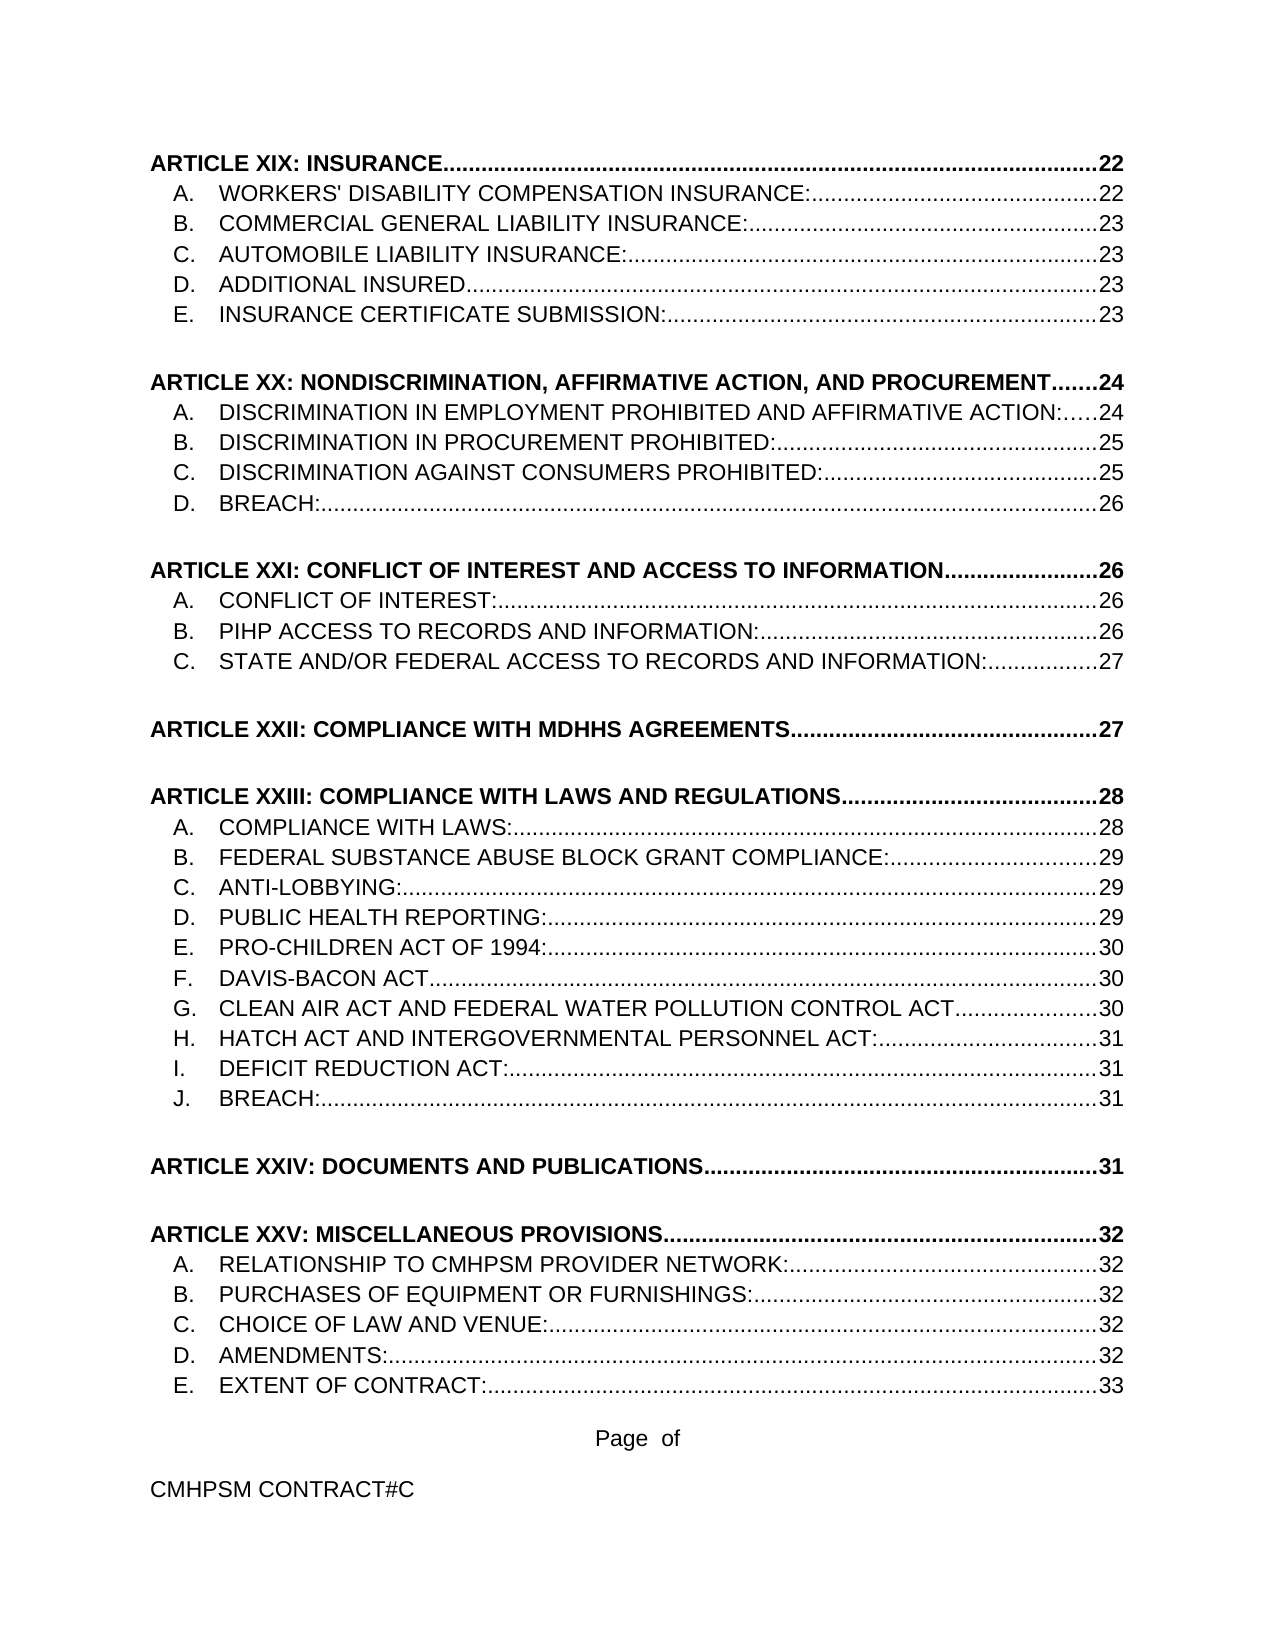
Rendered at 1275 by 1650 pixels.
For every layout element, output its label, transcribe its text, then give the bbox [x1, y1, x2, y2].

text I. DEFICIT REDUCTION ACT: 31 [173, 1055, 1125, 1082]
text H. HATCH ACT AND INTERGOVERNMENTAL PERSONNEL ACT: 31 [173, 1025, 1125, 1051]
text A. RELATIONSHIP TO CMHPSM PROVIDER NETWORK: 32 [173, 1251, 1125, 1277]
text E. INSURANCE CERTIFICATE SUBMISSION: 23 [173, 301, 1125, 327]
text E. PRO-CHILDREN ACT OF 1994: 30 [173, 934, 1125, 961]
text G. CLEAN AIR ACT AND FEDERAL WATER POLLUTION CONTROL ACT 30 [173, 995, 1125, 1021]
text J. BREACH: 31 [173, 1085, 1125, 1112]
text ARTICLE XX: NONDISCRIMINATION, AFFIRMATIVE ACTION, AND PROCUREMENT 24 [150, 369, 1125, 395]
text C. ANTI-LOBBYING: 29 [173, 874, 1125, 900]
text D. AMENDMENTS: 32 [173, 1342, 1125, 1368]
text A. WORKERS' DISABILITY COMPENSATION INSURANCE: 22 [173, 180, 1125, 207]
text B. PURCHASES OF EQUIPMENT OR FURNISHINGS: 32 [173, 1281, 1125, 1308]
text ARTICLE XXV: MISCELLANEOUS PROVISIONS 32 [150, 1221, 1125, 1247]
text ARTICLE XXI: CONFLICT OF INTEREST AND ACCESS TO INFORMATION 26 [150, 557, 1125, 584]
text A. DISCRIMINATION IN EMPLOYMENT PROHIBITED AND AFFIRMATIVE ACTION: 24 [173, 399, 1125, 425]
text ARTICLE XIX: INSURANCE 22 [150, 150, 1125, 176]
text B. FEDERAL SUBSTANCE ABUSE BLOCK GRANT COMPLIANCE: 29 [173, 844, 1125, 870]
text C. AUTOMOBILE LIABILITY INSURANCE: 23 [173, 241, 1125, 267]
text B. DISCRIMINATION IN PROCUREMENT PROHIBITED: 25 [173, 429, 1125, 456]
text F. DAVIS-BACON ACT 30 [173, 964, 1125, 991]
text C. DISCRIMINATION AGAINST CONSUMERS PROHIBITED: 25 [173, 459, 1125, 486]
text C. CHOICE OF LAW AND VENUE: 32 [173, 1311, 1125, 1338]
text A. COMPLIANCE WITH LAWS: 28 [173, 813, 1125, 840]
text ARTICLE XXIII: COMPLIANCE WITH LAWS AND REGULATIONS 28 [150, 783, 1125, 810]
text D. BREACH: 26 [173, 489, 1125, 516]
text D. ADDITIONAL INSURED 23 [173, 271, 1125, 297]
text E. EXTENT OF CONTRACT: 33 [173, 1372, 1125, 1398]
text B. PIHP ACCESS TO RECORDS AND INFORMATION: 26 [173, 618, 1125, 644]
text B. COMMERCIAL GENERAL LIABILITY INSURANCE: 23 [173, 210, 1125, 237]
text C. STATE AND/OR FEDERAL ACCESS TO RECORDS AND INFORMATION: 27 [173, 648, 1125, 674]
text ARTICLE XXII: COMPLIANCE WITH MDHHS AGREEMENTS 27 [150, 716, 1125, 742]
text ARTICLE XXIV: DOCUMENTS AND PUBLICATIONS 31 [150, 1153, 1125, 1179]
text D. PUBLIC HEALTH REPORTING: 29 [173, 904, 1125, 931]
text A. CONFLICT OF INTEREST: 26 [173, 587, 1125, 614]
